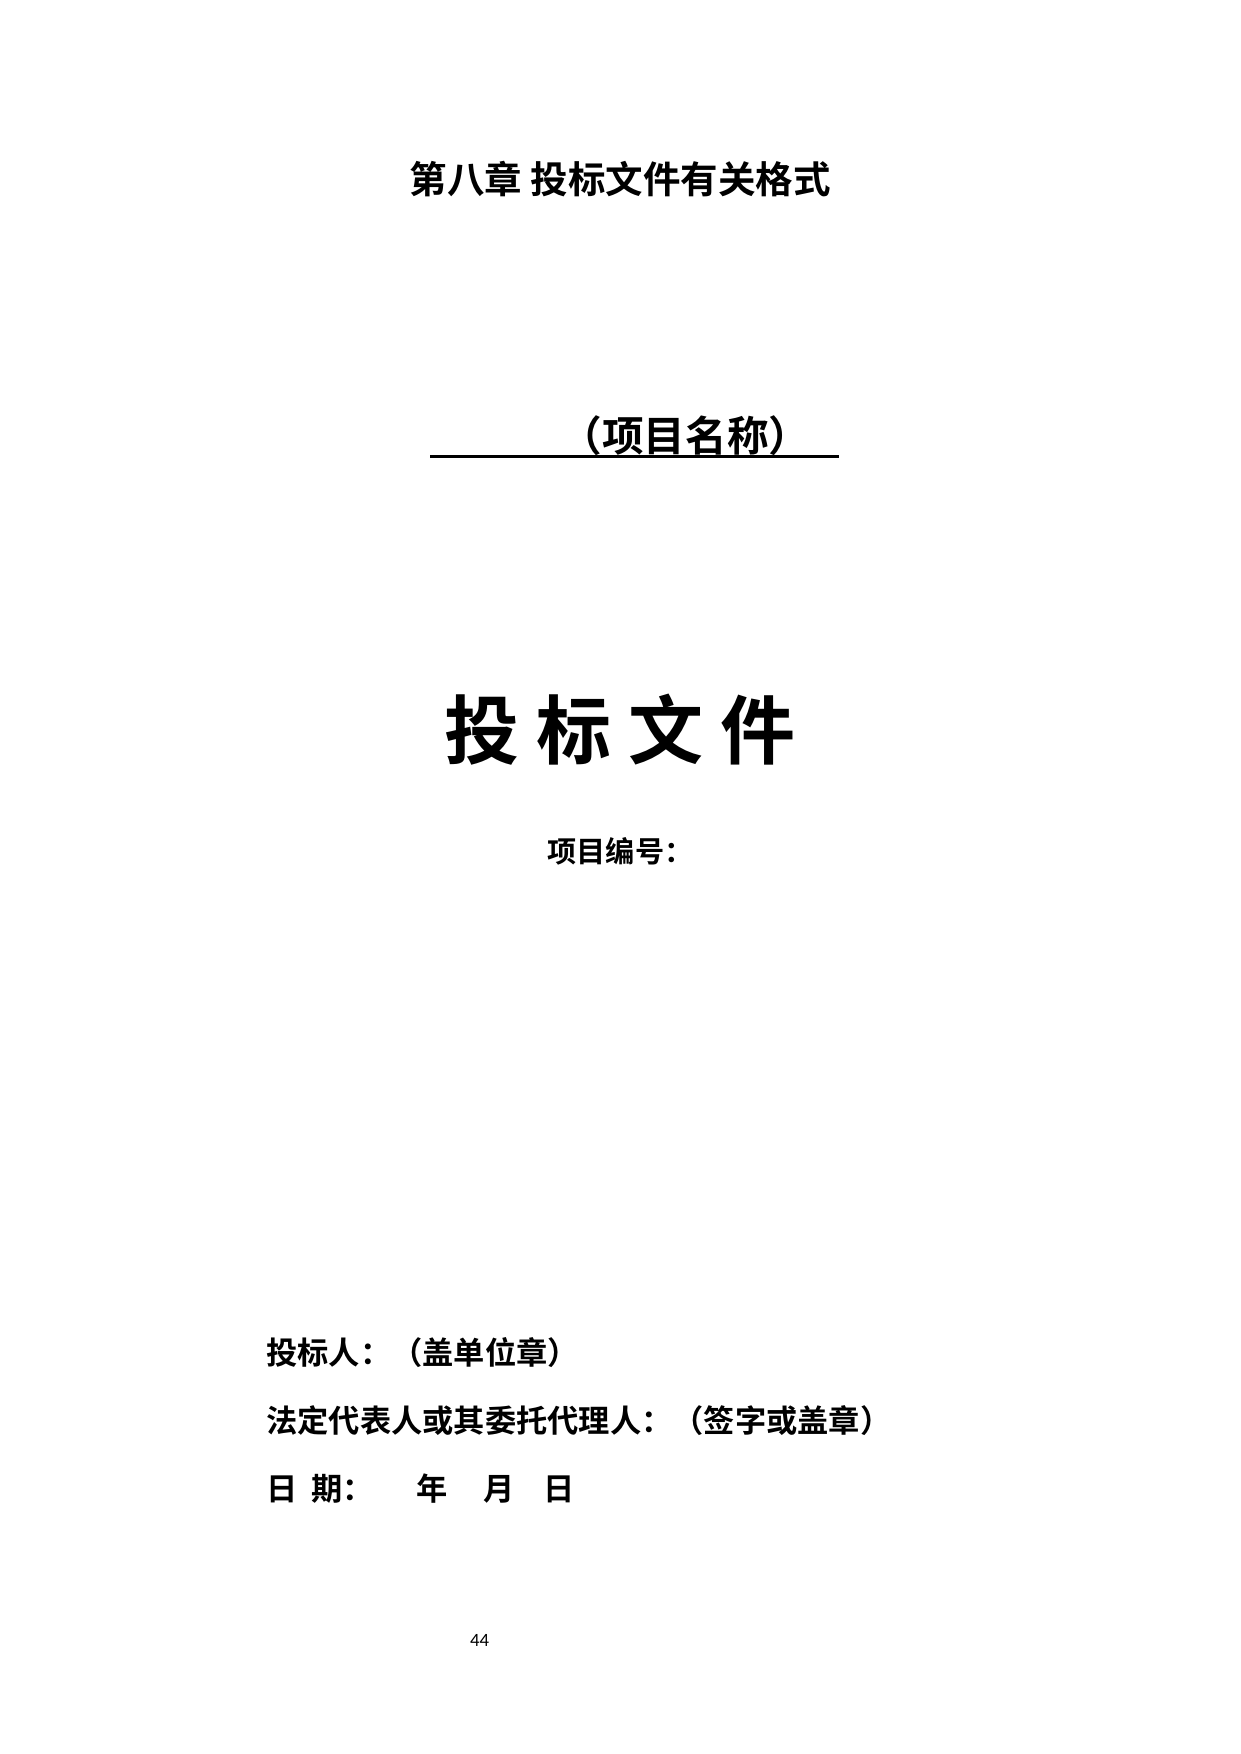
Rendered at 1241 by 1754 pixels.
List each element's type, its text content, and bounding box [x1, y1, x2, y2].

text 投标人：（盖单位章） [266, 1328, 1087, 1373]
text 法定代表人或其委托代理人：（签字或盖章） [266, 1396, 1087, 1441]
text 日 期： 年 月 日 [266, 1464, 1087, 1509]
text 第八章 投标文件有关格式 [153, 150, 1087, 204]
text （项目名称） [153, 415, 1087, 461]
text 投 标 文 件 [153, 671, 1087, 780]
text 项目编号： [153, 826, 1087, 872]
